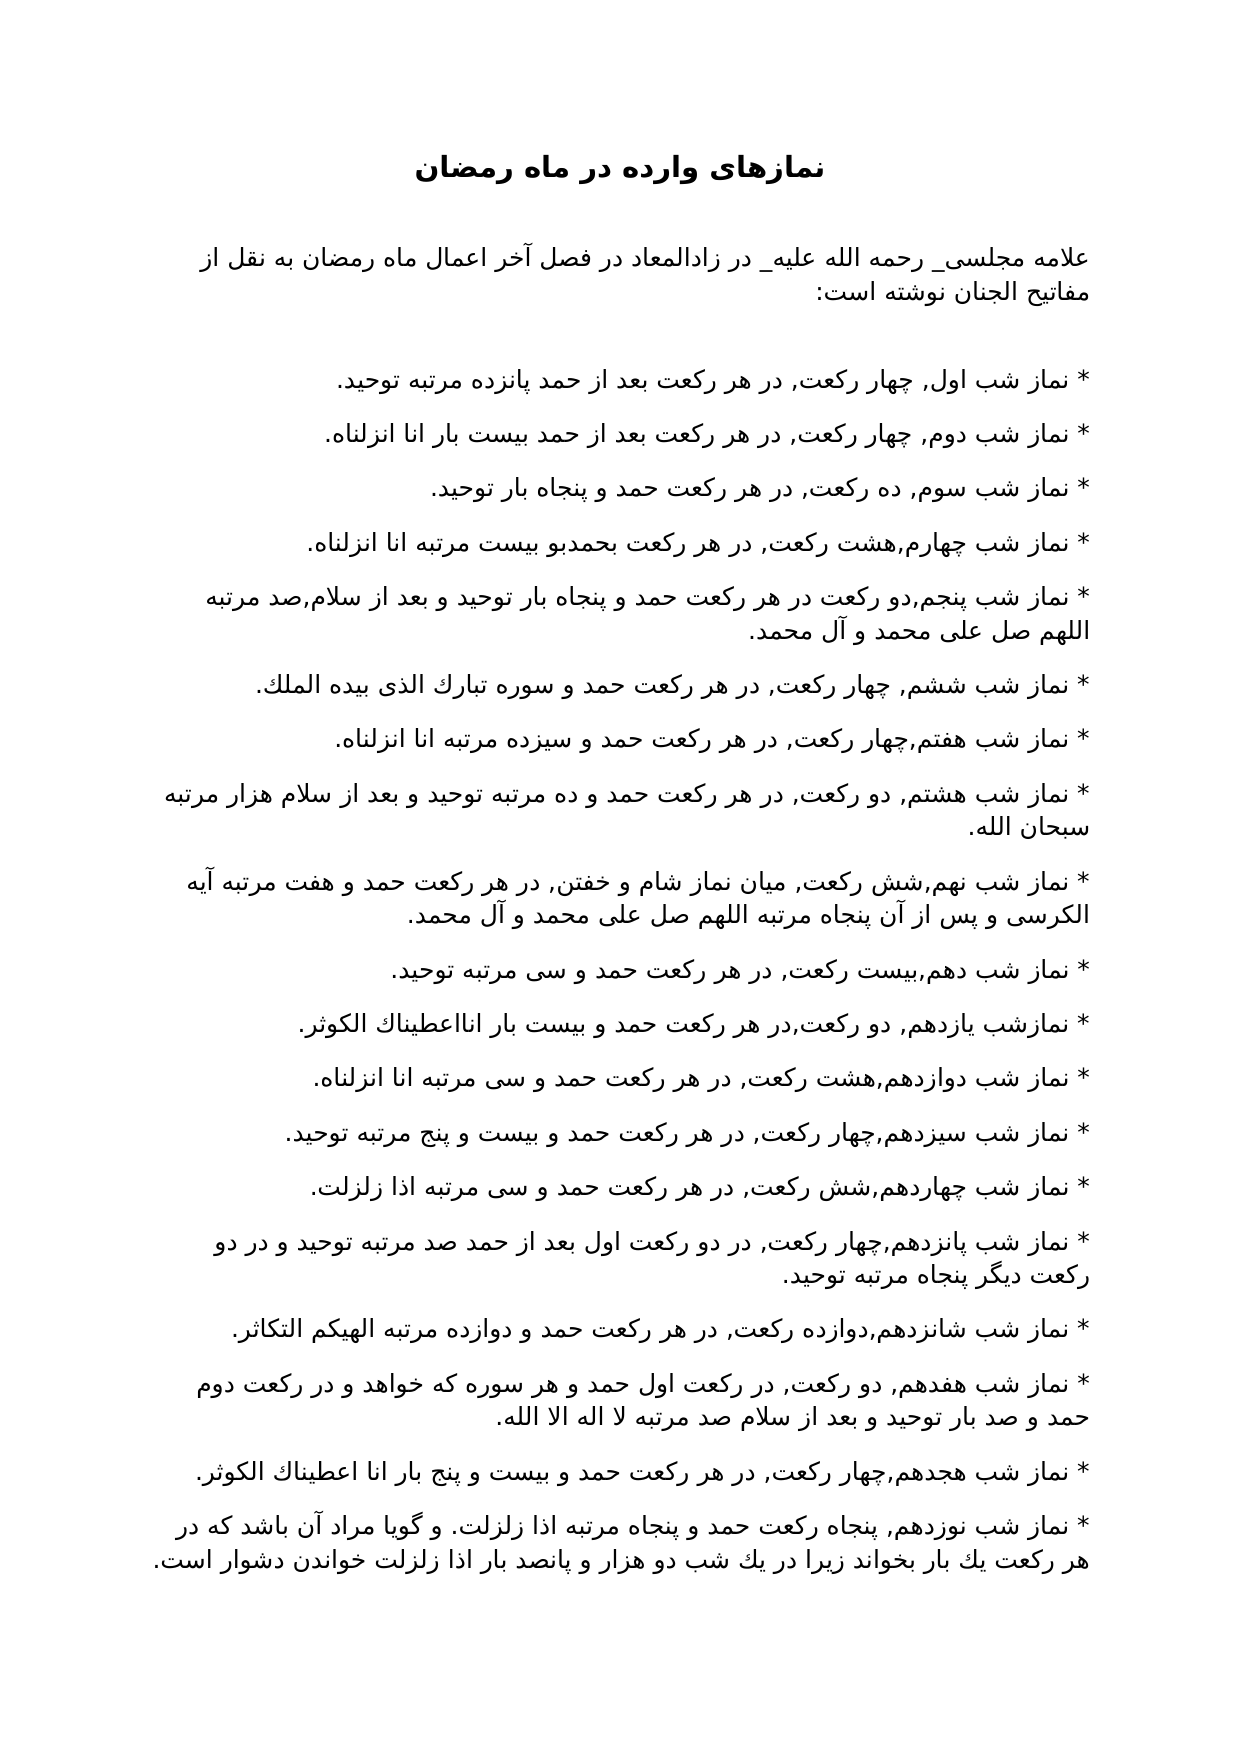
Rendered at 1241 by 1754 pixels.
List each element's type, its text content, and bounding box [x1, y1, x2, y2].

text * نماز شب دوم, چهار ركعت, در هر ركعت بعد از حمد بيست بار انا انزلناه. [150, 419, 1090, 448]
text * نماز شب شانزدهم,دوازده ركعت, در هر ركعت حمد و دوازده مرتبه الهيكم التكاثر. [150, 1314, 1090, 1344]
text * نمازشب يازدهم, دو ركعت,در هر ركعت حمد و بيست بار انااعطيناك الكوثر. [150, 1009, 1090, 1038]
text * نماز شب دهم,بيست ركعت, در هر ركعت حمد و سى مرتبه توحيد. [150, 955, 1090, 984]
text * نماز شب هفتم,چهار ركعت, در هر ركعت حمد و سيزده مرتبه انا انزلناه. [150, 724, 1090, 754]
text * نماز شب هفدهم, دو ركعت, در ركعت اول حمد و هر سوره كه خواهد و در ركعت دوم حمد و صد بار توحيد و بعد از سلام صد مرتبه لا اله الا الله. [150, 1369, 1090, 1432]
text * نماز شب سيزدهم,چهار ركعت, در هر ركعت حمد و بيست و پنج مرتبه توحيد. [150, 1118, 1090, 1147]
text * نماز شب چهاردهم,شش ركعت, در هر ركعت حمد و سى مرتبه اذا زلزلت. [150, 1172, 1090, 1201]
text * نماز شب هشتم, دو ركعت, در هر ركعت حمد و ده مرتبه توحيد و بعد از سلام هزار مرتبه سبحان الله. [150, 779, 1090, 842]
text * نماز شب چهارم,هشت ركعت, در هر ركعت بحمدبو بيست مرتبه انا انزلناه. [150, 528, 1090, 557]
text * نماز شب پانزدهم,چهار ركعت, در دو ركعت اول بعد از حمد صد مرتبه توحيد و در دو ركعت ديگر پنجاه مرتبه توحيد. [150, 1227, 1090, 1289]
text * نماز شب پنجم,دو ركعت در هر ركعت حمد و پنجاه بار توحيد و بعد از سلام,صد مرتبه اللهم صل على محمد و آل محمد. [150, 582, 1090, 645]
text * نماز شب دوازدهم,هشت ركعت, در هر ركعت حمد و سى مرتبه انا انزلناه. [150, 1063, 1090, 1093]
text * نماز شب هجدهم,چهار ركعت, در هر ركعت حمد و بيست و پنج بار انا اعطيناك الكوثر. [150, 1457, 1090, 1486]
text علامه مجلسى_ رحمه الله عليه_ در زادالمعاد در فصل آخر اعمال ماه رمضان به نقل از مفاتيح الجنان نوشته است: [150, 210, 1090, 306]
text * نماز شب نهم,شش ركعت, ميان نماز شام و خفتن, در هر ركعت حمد و هفت مرتبه آيه الكرسى و پس از آن پنجاه مرتبه اللهم صل على محمد و آل محمد. [150, 867, 1090, 929]
text نمازهاى وارده در ماه رمضان [150, 150, 1090, 184]
text * نماز شب اول, چهار ركعت, در هر ركعت بعد از حمد پانزده مرتبه توحيد. [150, 331, 1090, 394]
text * نماز شب ششم, چهار ركعت, در هر ركعت حمد و سوره تبارك الذى بيده الملك. [150, 670, 1090, 699]
text * نماز شب نوزدهم, پنجاه ركعت حمد و پنجاه مرتبه اذا زلزلت. و گويا مراد آن باشد كه در هر ركعت يك بار بخواند زيرا در يك شب دو هزار و پانصد بار اذا زلزلت خواندن دشوار است. [150, 1511, 1090, 1574]
text * نماز شب سوم, ده ركعت, در هر ركعت حمد و پنجاه بار توحيد. [150, 473, 1090, 503]
